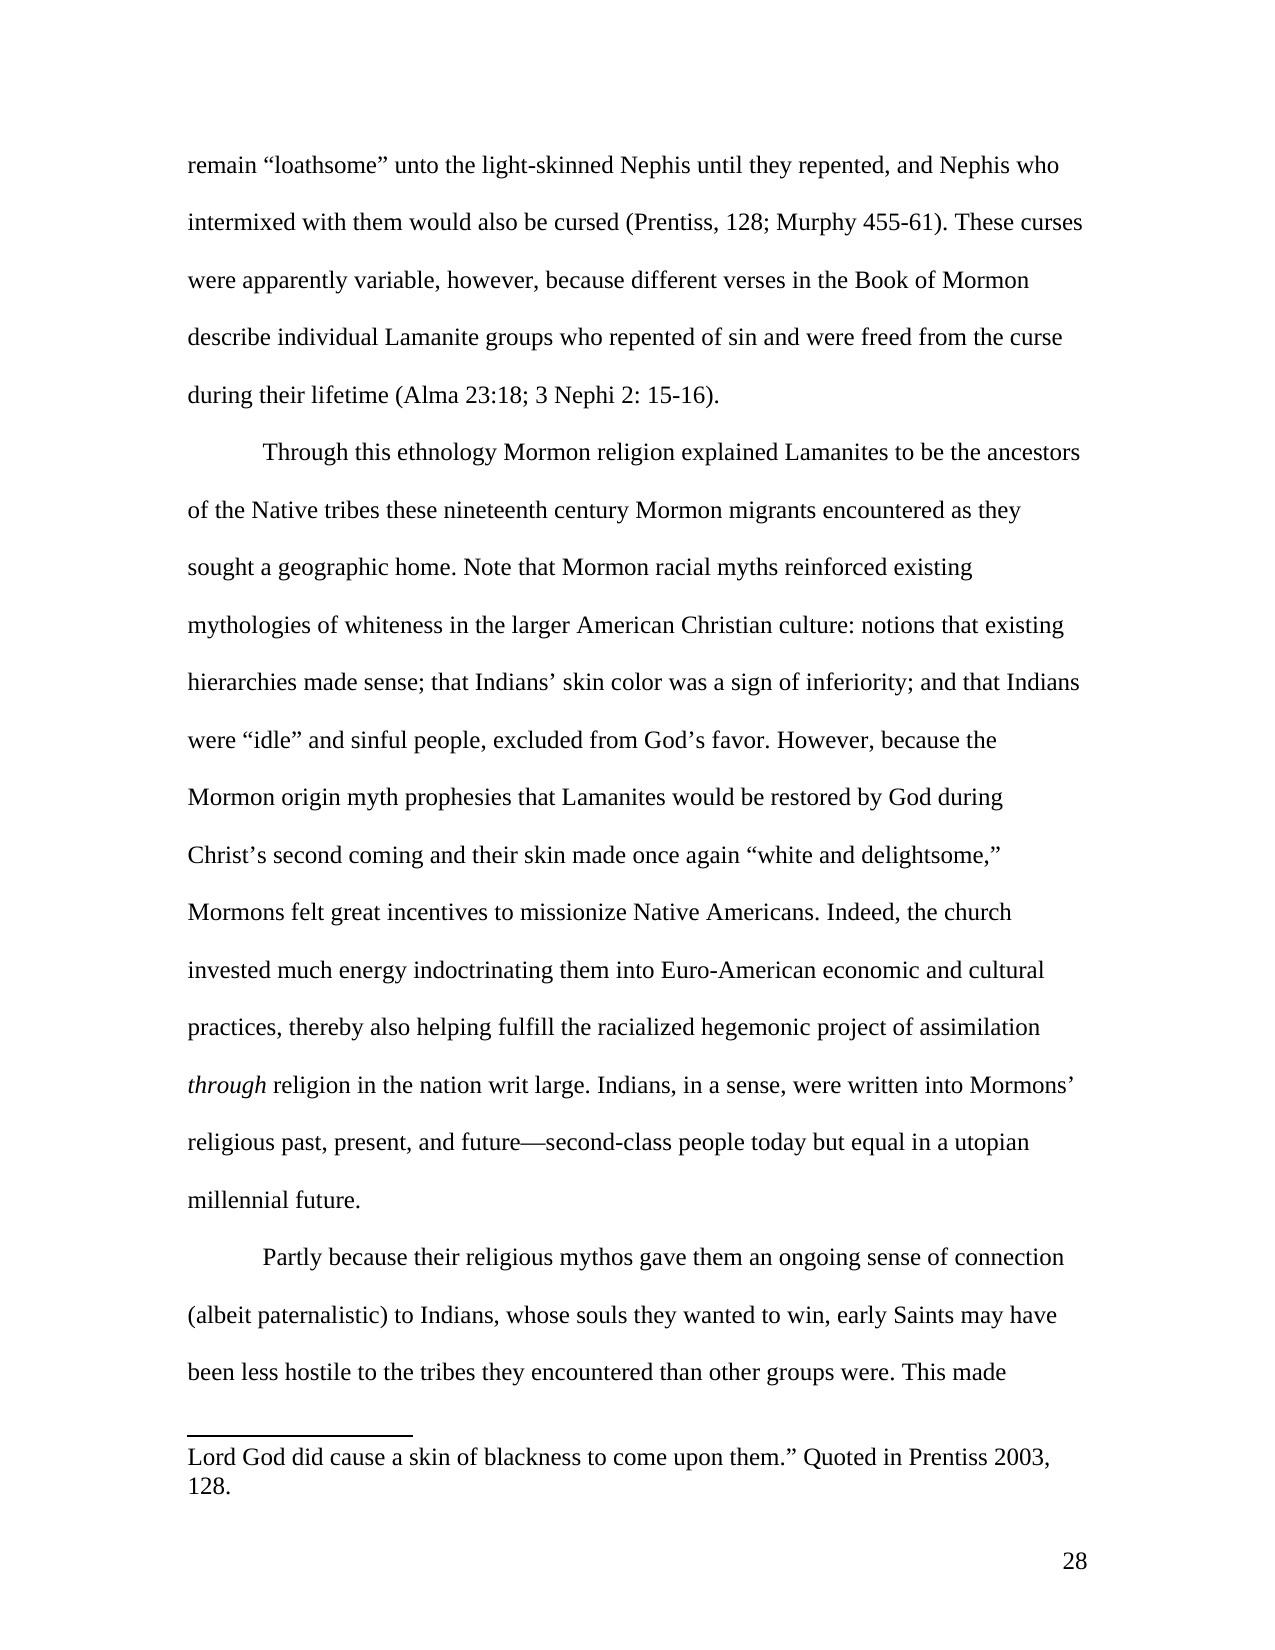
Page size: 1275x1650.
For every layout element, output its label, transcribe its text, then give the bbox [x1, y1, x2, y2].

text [187, 150, 1087, 409]
text Through this ethnology Mormon religion explained Lamanites to be the ancestors of the Native tribes these nineteenth century Mormon migrants encountered as they sought a geographic home. Note that Mormon racial myths reinforced existing mythologies of whiteness in the larger American Christian culture: notions that existing hierarchies made sense; that Indians’ skin color was a sign of inferiority; and that Indians were “idle” and sinful people, excluded from God’s favor. However, because the Mormon origin myth prophesies that Lamanites would be restored by God during Christ’s second coming and their skin made once again “white and delightsome,” Mormons felt great incentives to missionize Native Americans. Indeed, the church invested much energy indoctrinating them into Euro-American economic and cultural practices, thereby also helping fulfill the racialized hegemonic project of assimilation through religion in the nation writ large. Indians, in a sense, were written into Mormons’ religious past, present, and future—second-class people today but equal in a utopian millennial future. [187, 437, 1087, 1214]
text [187, 1242, 1087, 1386]
